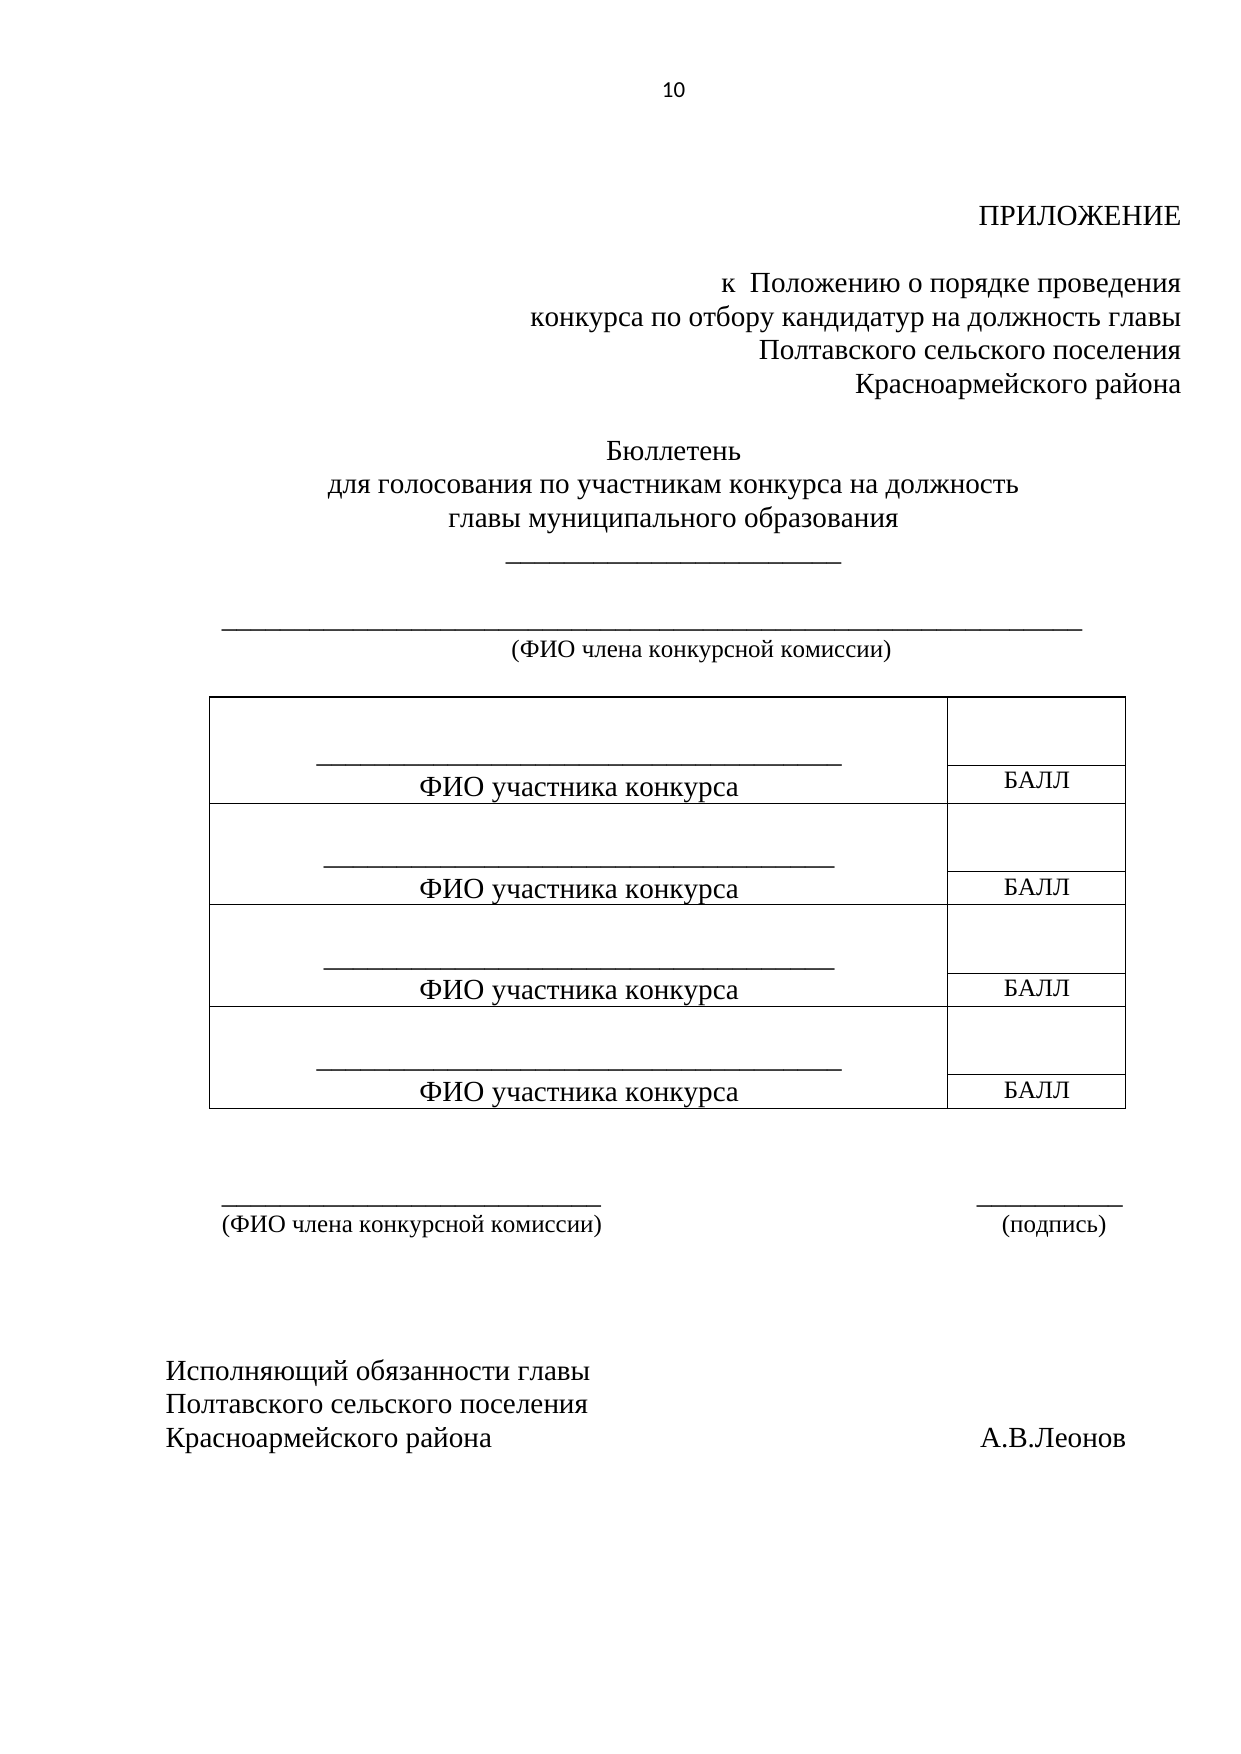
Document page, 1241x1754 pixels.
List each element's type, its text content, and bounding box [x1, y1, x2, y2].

table_cell БАЛЛ [948, 872, 1125, 904]
table_cell БАЛЛ [948, 766, 1125, 803]
text Полтавского сельского поселения [165, 332, 1181, 366]
text (ФИО члена конкурсной комиссии) [165, 634, 1181, 663]
text __________________________ __________ [165, 1176, 1181, 1209]
text Исполняющий обязанности главы [165, 1353, 1181, 1387]
text Красноармейского района [165, 366, 1181, 399]
table_header ____________________________________ ФИО участника конкурса [210, 698, 947, 803]
table_cell [948, 905, 1125, 972]
text ___________________________________________________________ [165, 601, 1181, 634]
table_cell ___________________________________ ФИО участника конкурса [210, 804, 947, 904]
table_cell [948, 1007, 1125, 1074]
text конкурса по отбору кандидатур на должность главы [165, 299, 1181, 332]
text для голосования по участникам конкурса на должность [165, 466, 1181, 500]
table_cell БАЛЛ [948, 974, 1125, 1006]
table_cell ___________________________________ ФИО участника конкурса [210, 905, 947, 1006]
text _______________________ [165, 533, 1181, 567]
table_cell [948, 804, 1125, 871]
text главы муниципального образования [165, 500, 1181, 533]
text Полтавского сельского поселения [165, 1387, 1181, 1420]
text Бюллетень [165, 433, 1181, 466]
table_cell БАЛЛ [948, 1075, 1125, 1108]
text (ФИО члена конкурсной комиссии) (подпись) [165, 1209, 1181, 1238]
text Красноармейского района А.В.Леонов [165, 1420, 1181, 1454]
text к Положению о порядке проведения [165, 265, 1181, 299]
table_cell ____________________________________ ФИО участника конкурса [210, 1007, 947, 1108]
text ПРИЛОЖЕНИЕ [165, 198, 1181, 232]
table_header [948, 698, 1125, 764]
